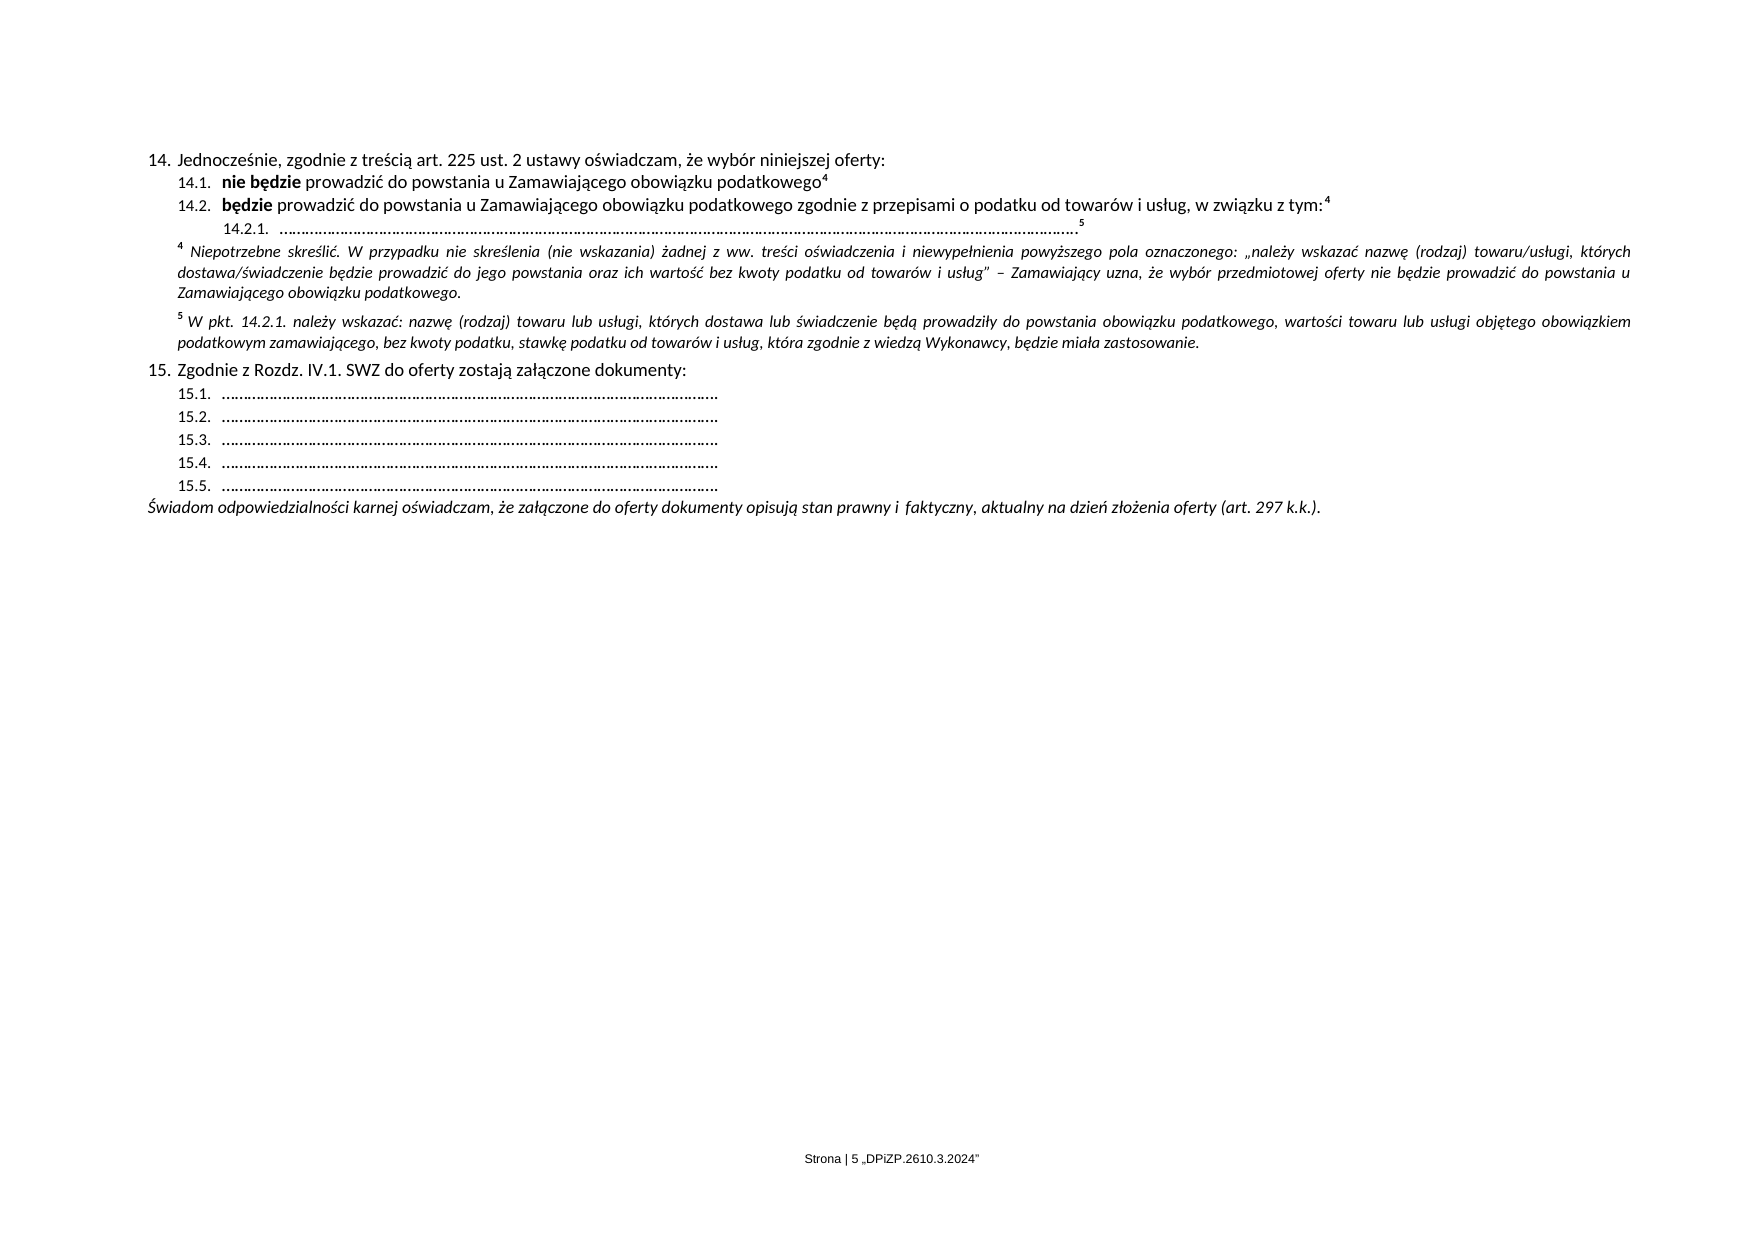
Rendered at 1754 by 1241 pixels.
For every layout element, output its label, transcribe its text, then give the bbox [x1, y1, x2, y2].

list Zgodnie z Rozdz. IV.1. SWZ do oferty zostają załączone dokumenty: [148, 359, 1633, 382]
list będzie prowadzić do powstania u Zamawiającego obowiązku podatkowego zgodnie z przepisami o podatku od towarów i usług, w związku z tym:4 [177, 193, 1633, 216]
list …………………………………………………………………………………………………………………………………………………………………..5 [223, 216, 1633, 239]
list ……………………………………………………………………………………………………. [177, 382, 1633, 404]
text 4 Niepotrzebne skreślić. W przypadku nie skreślenia (nie wskazania) żadnej z ww. treści oświadczenia i niewypełnienia powyższego pola oznaczonego: „należy wskazać nazwę (rodzaj) towaru/usługi, których dostawa/świadczenie będzie prowadzić do jego powstania oraz ich wartość bez kwoty podatku od towarów i usług” – Zamawiający uzna, że wybór przedmiotowej oferty nie będzie prowadzić do powstania u Zamawiającego obowiązku podatkowego. [177, 239, 1636, 303]
text Świadom odpowiedzialności karnej oświadczam, że załączone do oferty dokumenty opisują stan prawny i faktyczny, aktualny na dzień złożenia oferty (art. 297 k.k.). [148, 496, 1633, 518]
list ……………………………………………………………………………………………………. [177, 450, 1633, 473]
list ……………………………………………………………………………………………………. [177, 473, 1633, 496]
list ……………………………………………………………………………………………………. [177, 427, 1633, 450]
list ……………………………………………………………………………………………………. [177, 404, 1633, 427]
list nie będzie prowadzić do powstania u Zamawiającego obowiązku podatkowego4 [177, 171, 1633, 193]
list Jednocześnie, zgodnie z treścią art. 225 ust. 2 ustawy oświadczam, że wybór niniejszej oferty: [148, 148, 1633, 171]
text 5 W pkt. 14.2.1. należy wskazać: nazwę (rodzaj) towaru lub usługi, których dostawa lub świadczenie będą prowadziły do powstania obowiązku podatkowego, wartości towaru lub usługi objętego obowiązkiem podatkowym zamawiającego, bez kwoty podatku, stawkę podatku od towarów i usług, która zgodnie z wiedzą Wykonawcy, będzie miała zastosowanie. [177, 309, 1636, 352]
